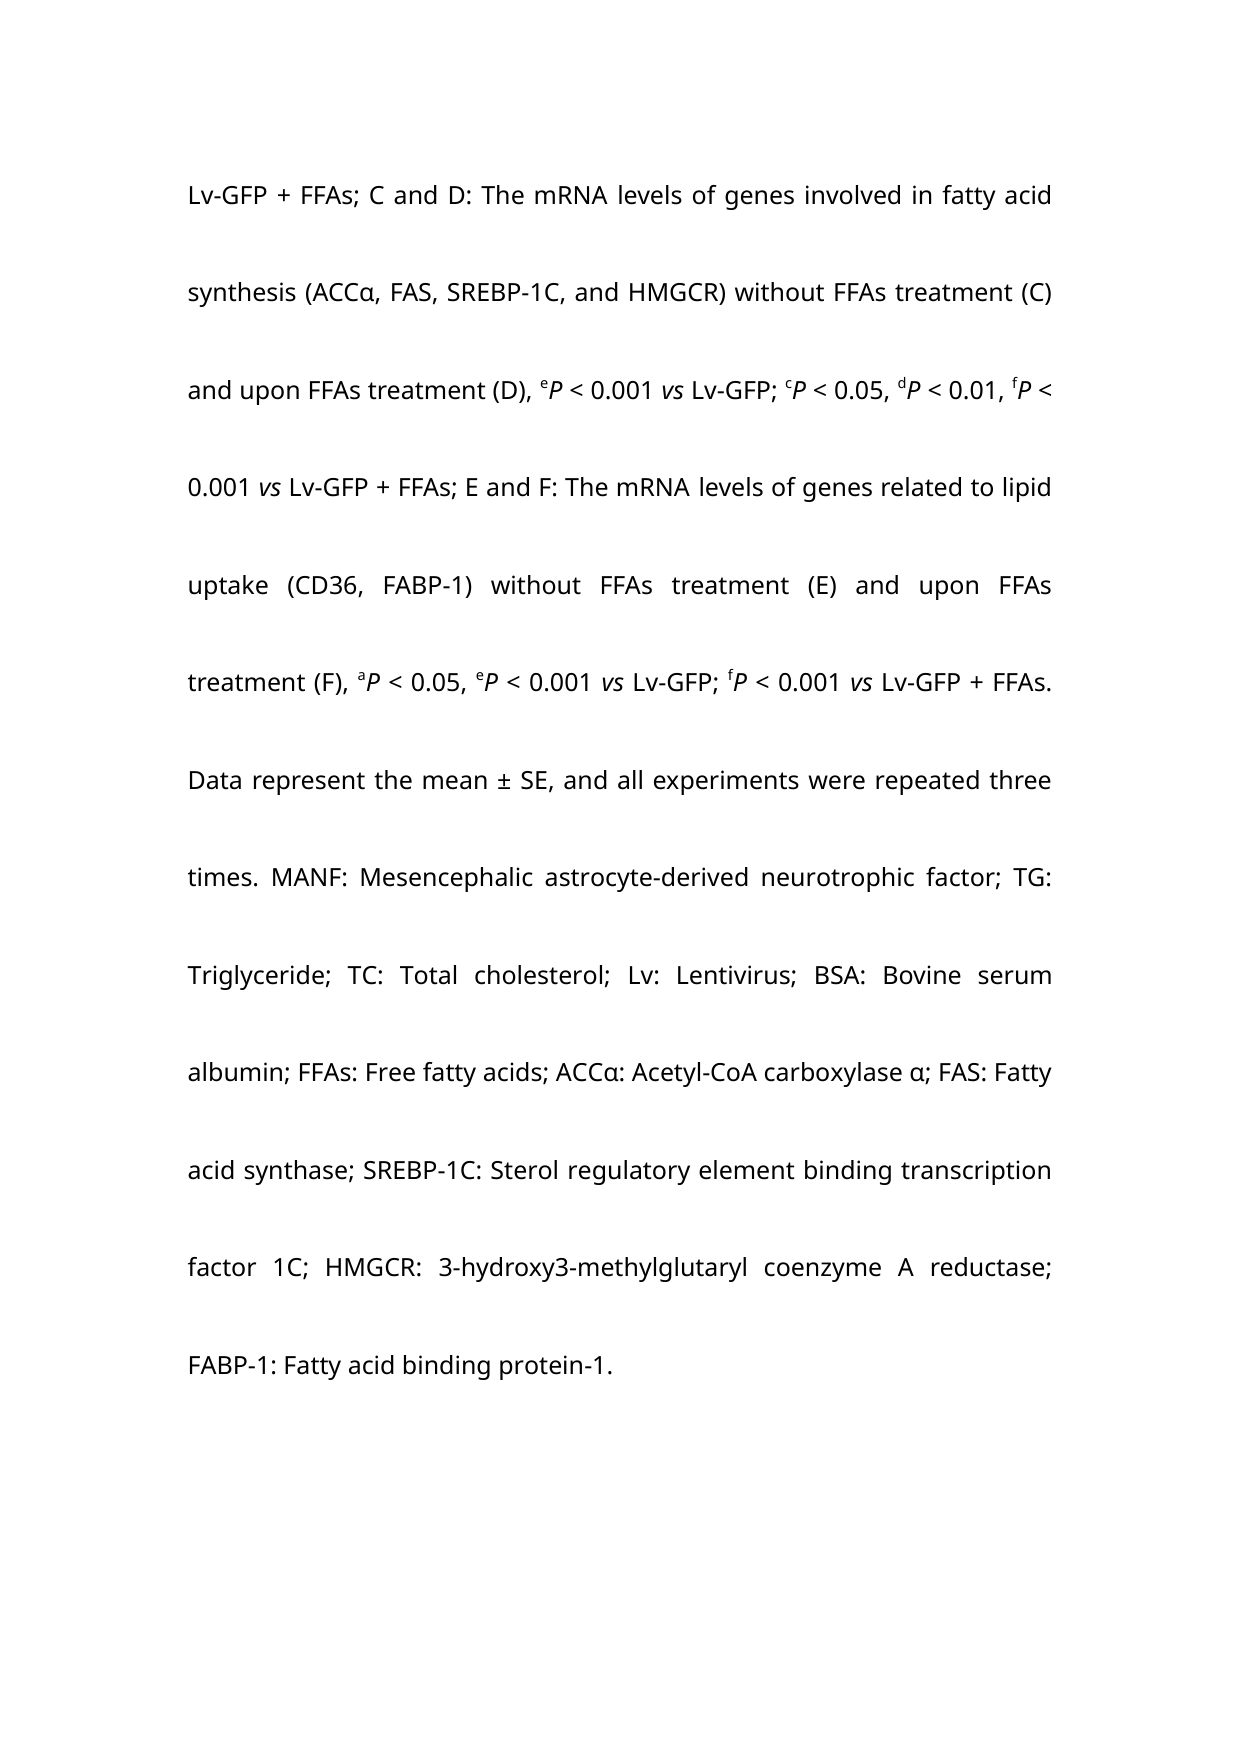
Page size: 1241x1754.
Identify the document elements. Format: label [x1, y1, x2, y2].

text [187, 162, 1053, 1397]
